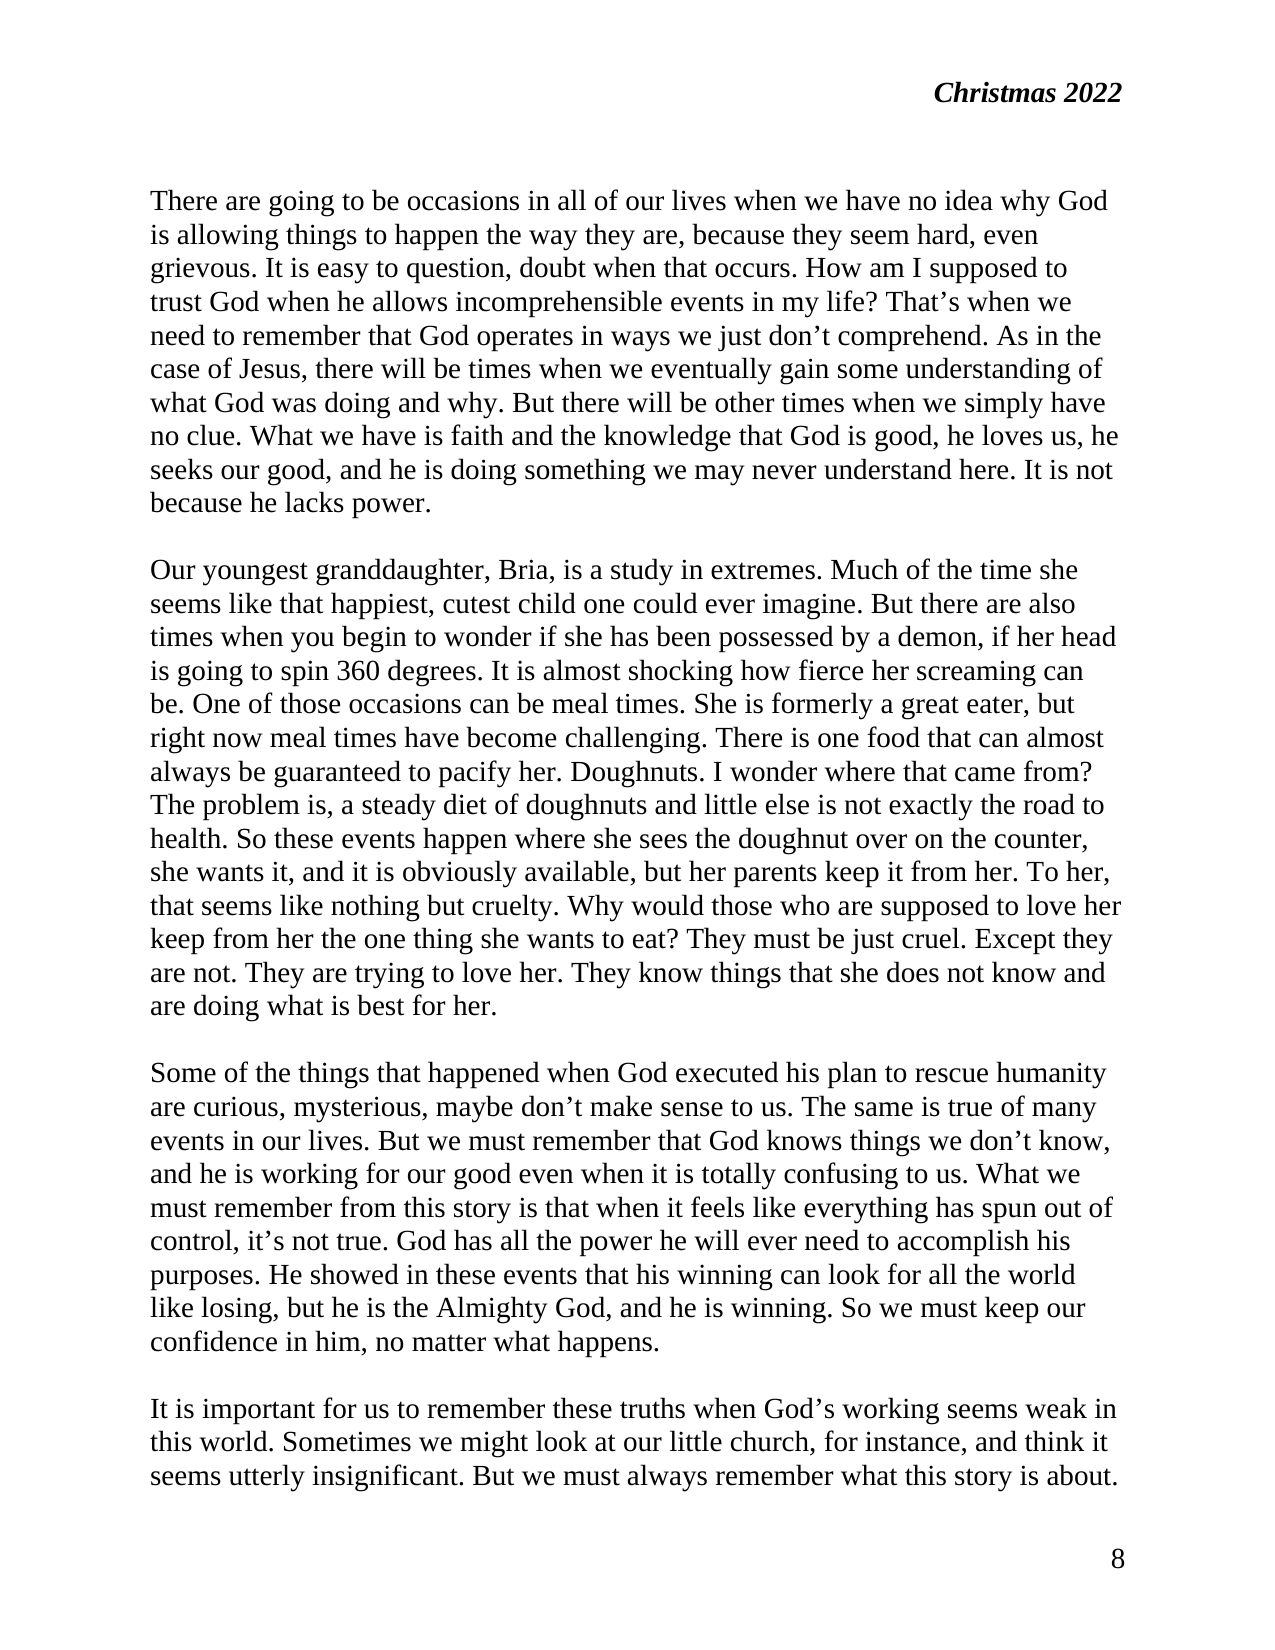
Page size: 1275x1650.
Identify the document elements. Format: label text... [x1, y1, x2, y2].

text There are going to be occasions in all of our lives when we have no idea why God is allowing things to happen the way they are, because they seem hard, even grievous. It is easy to question, doubt when that occurs. How am I supposed to trust God when he allows incomprehensible events in my life? That’s when we need to remember that God operates in ways we just don’t comprehend. As in the case of Jesus, there will be times when we eventually gain some understanding of what God was doing and why. But there will be other times when we simply have no clue. What we have is faith and the knowledge that God is good, he loves us, he seeks our good, and he is doing something we may never understand here. It is not because he lacks power. [150, 183, 1125, 519]
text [150, 1391, 1125, 1492]
text Our youngest granddaughter, Bria, is a study in extremes. Much of the time she seems like that happiest, cutest child one could ever imagine. But there are also times when you begin to wonder if she has been possessed by a demon, if her head is going to spin 360 degrees. It is almost shocking how fierce her screaming can be. One of those occasions can be meal times. She is formerly a great eater, but right now meal times have become challenging. There is one food that can almost always be guaranteed to pacify her. Doughnuts. I wonder where that came from? The problem is, a steady diet of doughnuts and little else is not exactly the road to health. So these events happen where she sees the doughnut over on the counter, she wants it, and it is obviously available, but her parents keep it from her. To her, that seems like nothing but cruelty. Why would those who are supposed to love her keep from her the one thing she wants to eat? They must be just cruel. Except they are not. They are trying to love her. They know things that she does not know and are doing what is best for her. [150, 552, 1125, 1022]
text Some of the things that happened when God executed his plan to rescue humanity are curious, mysterious, maybe don’t make sense to us. The same is true of many events in our lives. But we must remember that God knows things we don’t know, and he is working for our good even when it is totally confusing to us. What we must remember from this story is that when it feels like everything has spun out of control, it’s not true. God has all the power he will ever need to accomplish his purposes. He showed in these events that his winning can look for all the world like losing, but he is the Almighty God, and he is winning. So we must keep our confidence in him, no matter what happens. [150, 1056, 1125, 1357]
